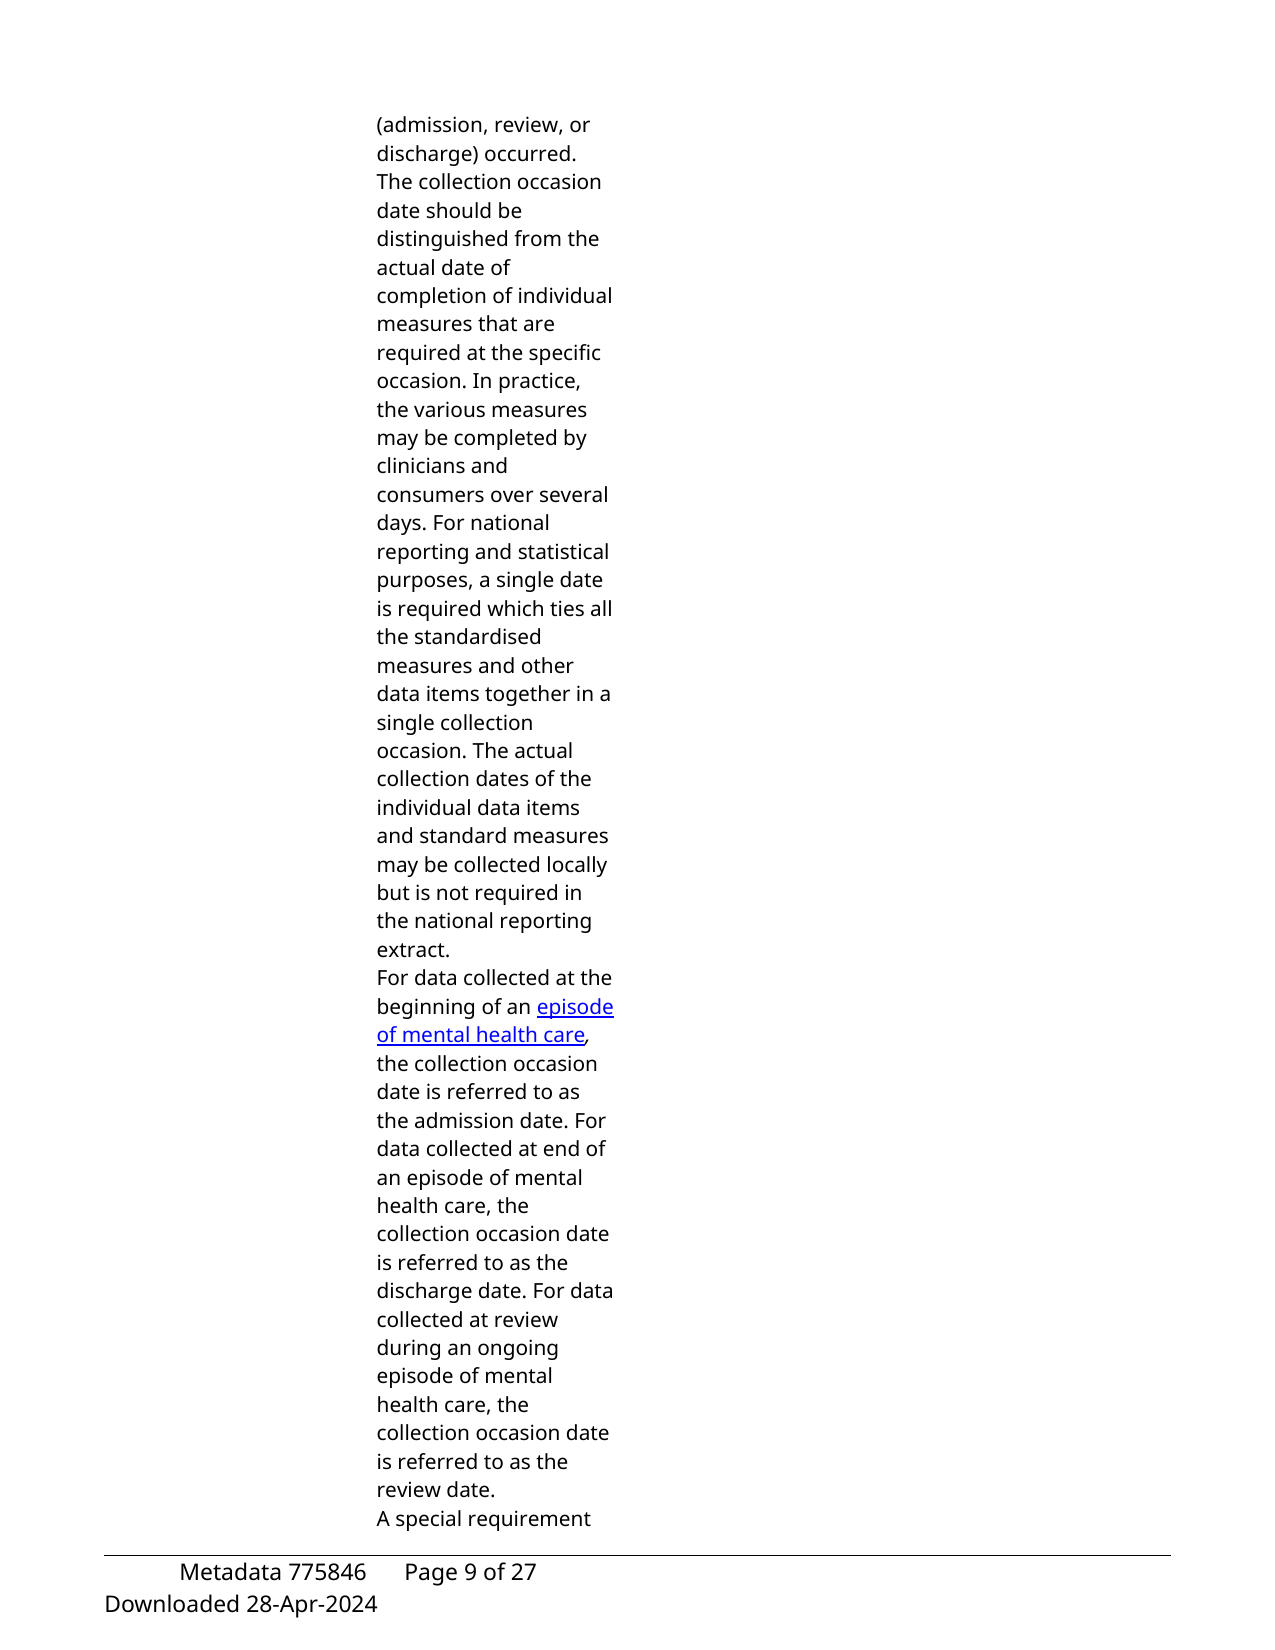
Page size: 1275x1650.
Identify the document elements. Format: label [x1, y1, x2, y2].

table_cell [93, 110, 1159, 1532]
